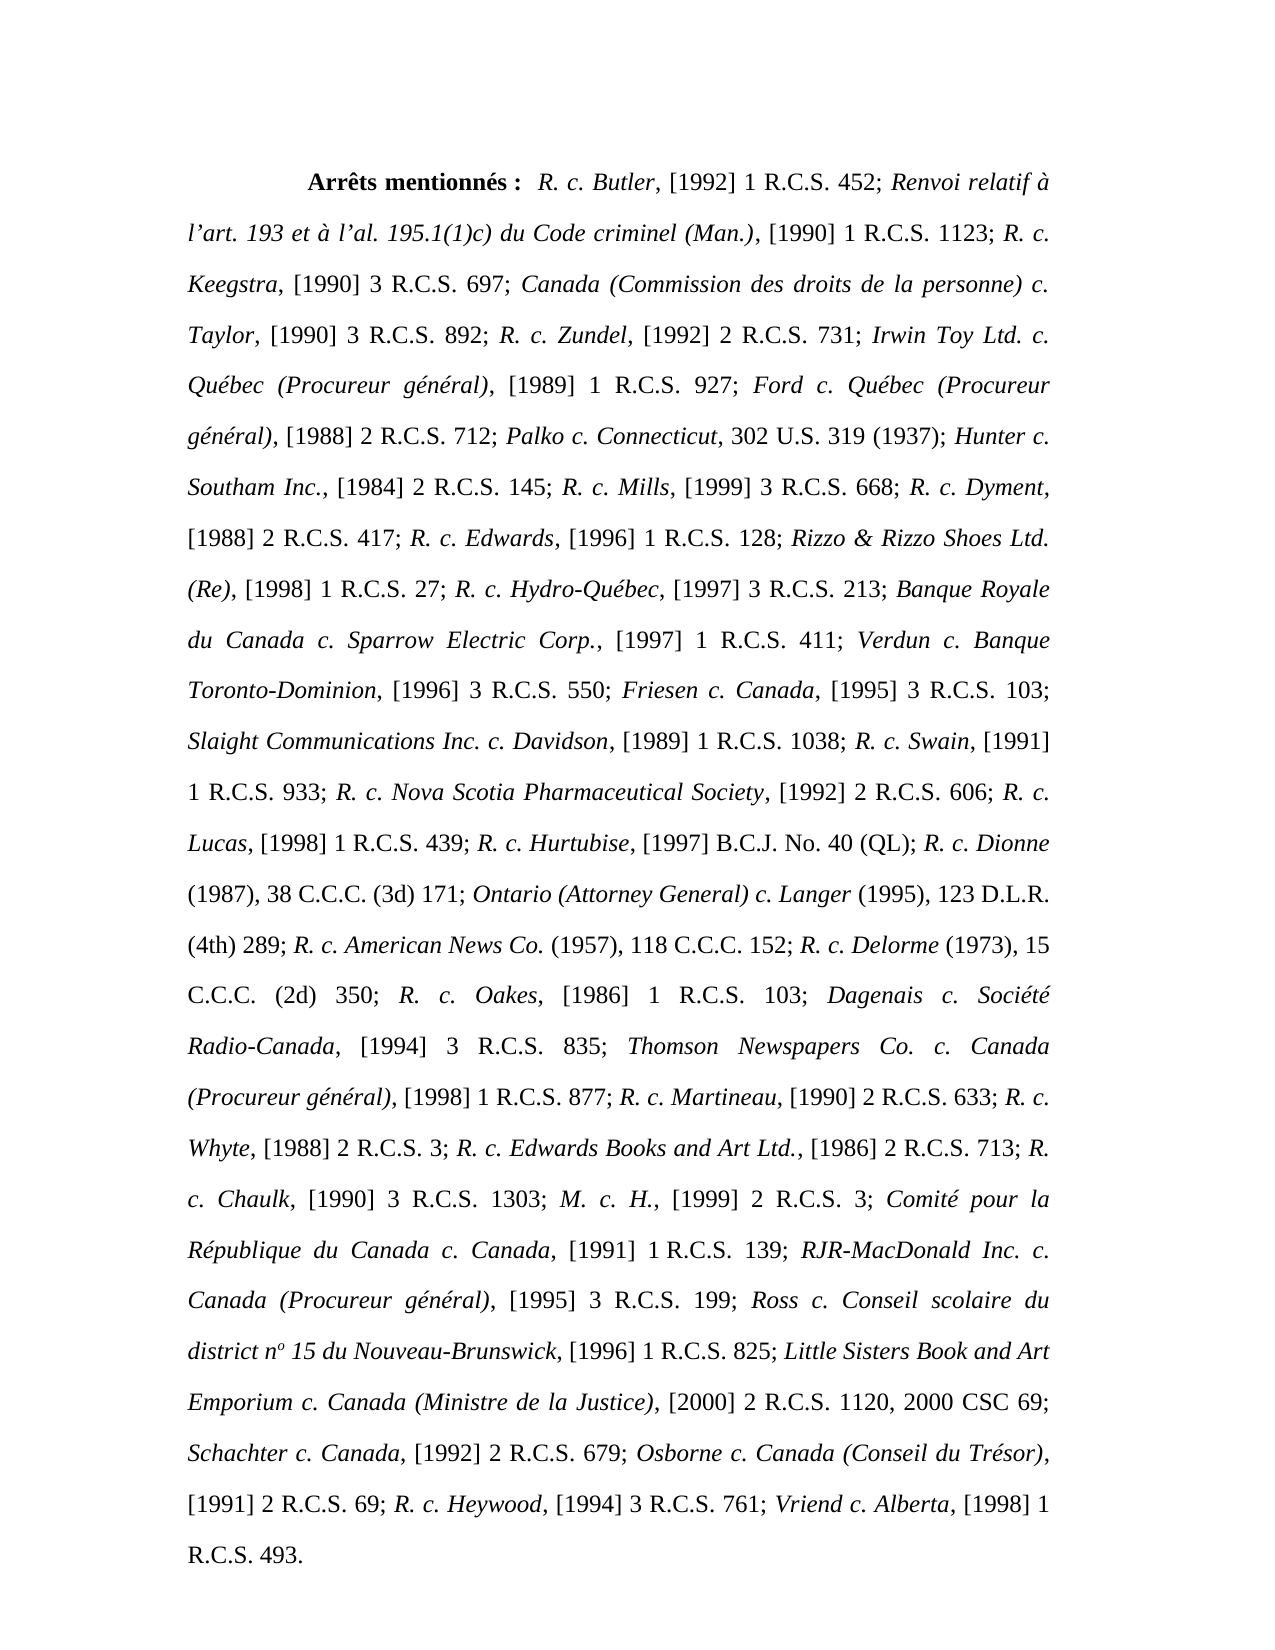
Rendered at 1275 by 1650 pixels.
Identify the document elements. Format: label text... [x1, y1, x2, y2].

text Arrêts mentionnés : R. c. Butler, [1992] 1 R.C.S. 452; Renvoi relatif à l’art. 193 et à l’al. 195.1(1)c) du Code criminel (Man.), [1990] 1 R.C.S. 1123; R. c. Keegstra, [1990] 3 R.C.S. 697; Canada (Commission des droits de la personne) c. Taylor, [1990] 3 R.C.S. 892; R. c. Zundel, [1992] 2 R.C.S. 731; Irwin Toy Ltd. c. Québec (Procureur général), [1989] 1 R.C.S. 927; Ford c. Québec (Procureur général), [1988] 2 R.C.S. 712; Palko c. Connecticut, 302 U.S. 319 (1937); Hunter c. Southam Inc., [1984] 2 R.C.S. 145; R. c. Mills, [1999] 3 R.C.S. 668; R. c. Dyment, [1988] 2 R.C.S. 417; R. c. Edwards, [1996] 1 R.C.S. 128; Rizzo & Rizzo Shoes Ltd. (Re), [1998] 1 R.C.S. 27; R. c. Hydro-Québec, [1997] 3 R.C.S. 213; Banque Royale du Canada c. Sparrow Electric Corp., [1997] 1 R.C.S. 411; Verdun c. Banque Toronto-Dominion, [1996] 3 R.C.S. 550; Friesen c. Canada, [1995] 3 R.C.S. 103; Slaight Communications Inc. c. Davidson, [1989] 1 R.C.S. 1038; R. c. Swain, [1991] 1 R.C.S. 933; R. c. Nova Scotia Pharmaceutical Society, [1992] 2 R.C.S. 606; R. c. Lucas, [1998] 1 R.C.S. 439; R. c. Hurtubise, [1997] B.C.J. No. 40 (QL); R. c. Dionne (1987), 38 C.C.C. (3d) 171; Ontario (Attorney General) c. Langer (1995), 123 D.L.R. (4th) 289; R. c. American News Co. (1957), 118 C.C.C. 152; R. c. Delorme (1973), 15 C.C.C. (2d) 350; R. c. Oakes, [1986] 1 R.C.S. 103; Dagenais c. Société Radio-Canada, [1994] 3 R.C.S. 835; Thomson Newspapers Co. c. Canada (Procureur général), [1998] 1 R.C.S. 877; R. c. Martineau, [1990] 2 R.C.S. 633; R. c. Whyte, [1988] 2 R.C.S. 3; R. c. Edwards Books and Art Ltd., [1986] 2 R.C.S. 713; R. c. Chaulk, [1990] 3 R.C.S. 1303; M. c. H., [1999] 2 R.C.S. 3; Comité pour la République du Canada c. Canada, [1991] 1 R.C.S. 139; RJR-MacDonald Inc. c. Canada (Procureur général), [1995] 3 R.C.S. 199; Ross c. Conseil scolaire du district no 15 du Nouveau-Brunswick, [1996] 1 R.C.S. 825; Little Sisters Book and Art Emporium c. Canada (Ministre de la Justice), [2000] 2 R.C.S. 1120, 2000 CSC 69; Schachter c. Canada, [1992] 2 R.C.S. 679; Osborne c. Canada (Conseil du Trésor), [1991] 2 R.C.S. 69; R. c. Heywood, [1994] 3 R.C.S. 761; Vriend c. Alberta, [1998] 1 R.C.S. 493. [187, 150, 1050, 1573]
